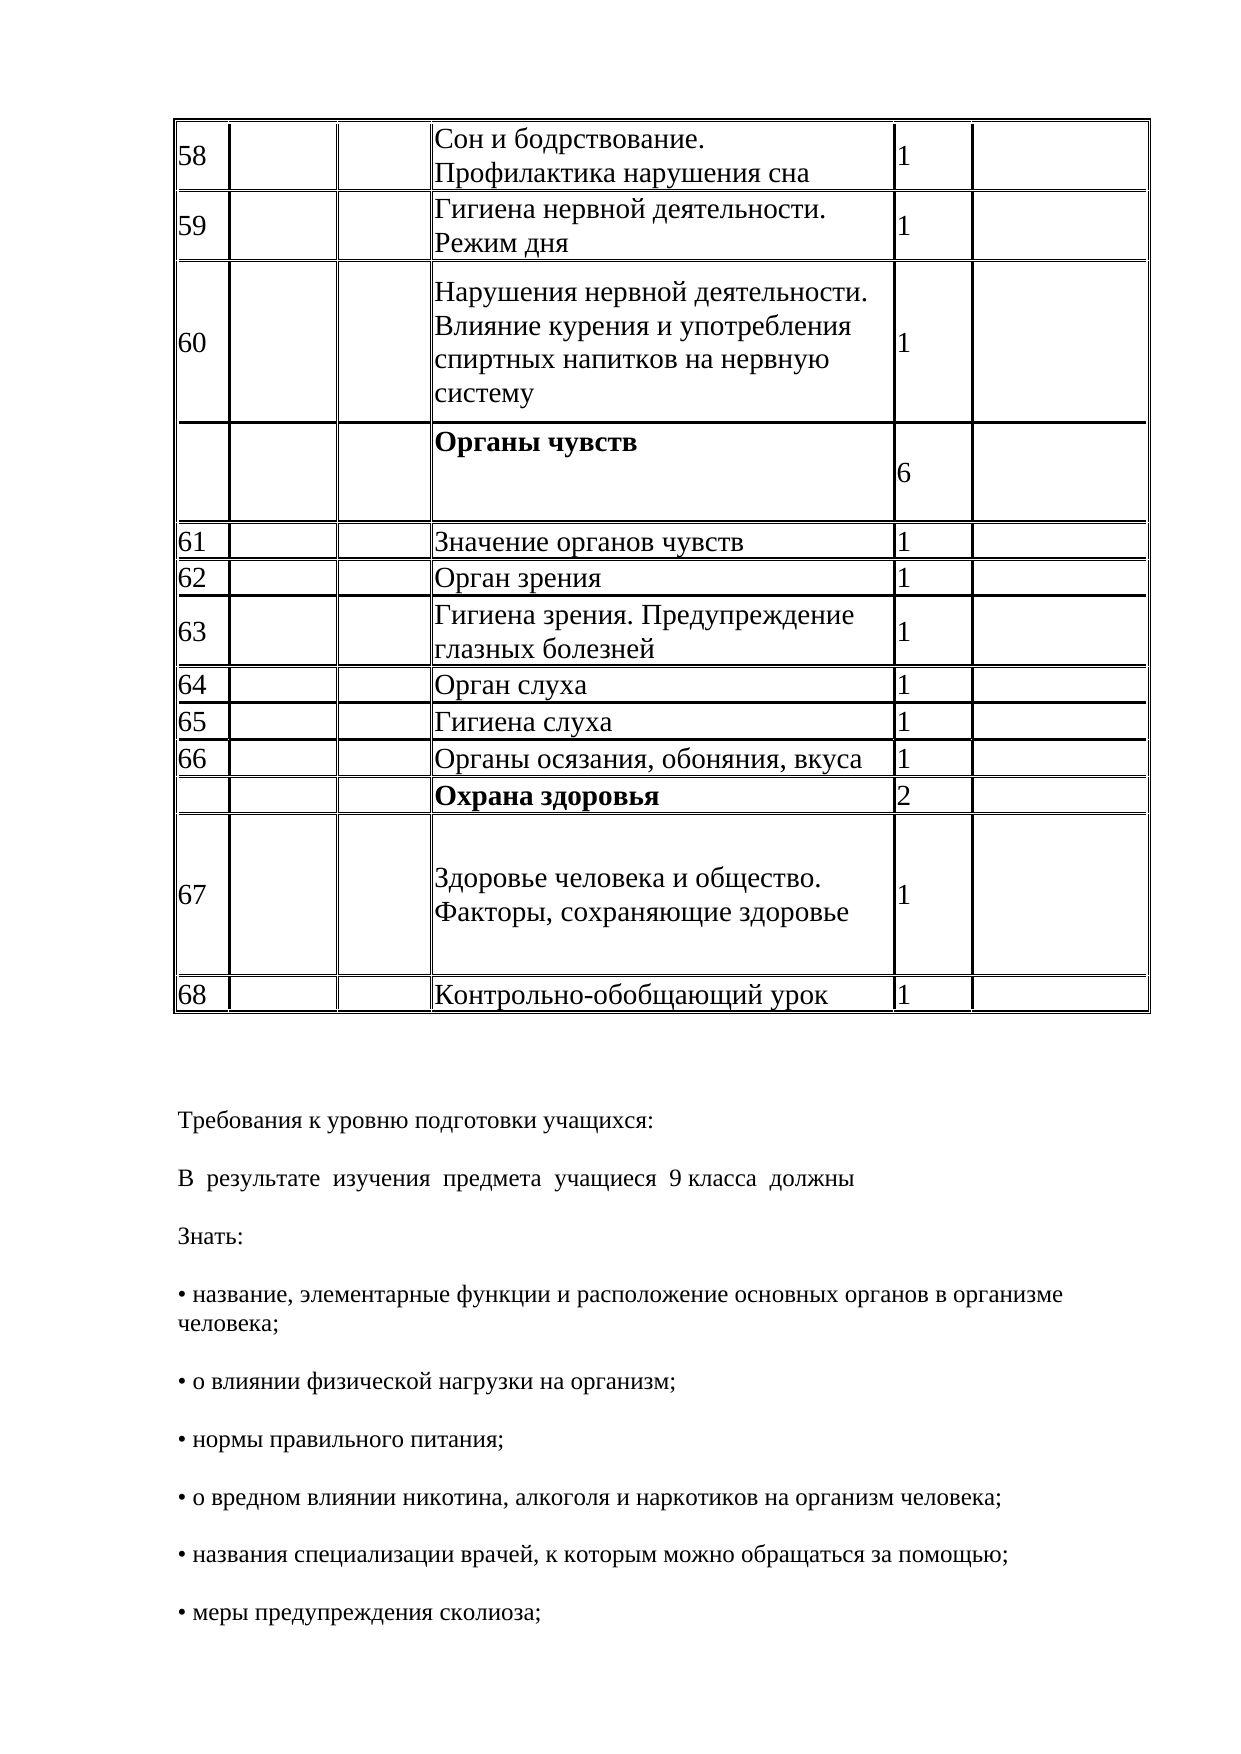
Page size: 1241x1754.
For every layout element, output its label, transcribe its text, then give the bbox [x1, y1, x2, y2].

table_cell Органы осязания, обоняния, вкуса [433, 741, 893, 774]
table_cell [339, 741, 430, 774]
table_cell [339, 192, 430, 259]
table_cell 58 [177, 120, 229, 188]
table_cell Гигиена слуха [433, 704, 893, 738]
text • о вредном влиянии никотина, алкоголя и наркотиков на организм человека; [177, 1482, 1152, 1510]
table_cell [972, 259, 1149, 421]
table_cell 6 [896, 424, 971, 520]
table_cell [974, 811, 1148, 973]
table_cell 2 [896, 778, 971, 811]
table_cell [338, 122, 432, 188]
table_cell 1 [896, 262, 971, 421]
table_cell 1 [896, 704, 971, 738]
table_cell Здоровье человека и общество. Факторы, сохраняющие здоровье [433, 815, 893, 973]
table_cell [339, 524, 430, 557]
table_cell [339, 262, 430, 421]
table_cell [974, 520, 1148, 557]
table_cell Контрольно-обобщающий урок [432, 977, 894, 1010]
table_cell [974, 775, 1148, 811]
table_cell [229, 977, 337, 1010]
text • название, элементарные функции и расположение основных органов в организме человека; [177, 1279, 1152, 1337]
table_cell [339, 597, 430, 664]
table_cell [339, 561, 430, 594]
table_cell 68 [177, 974, 229, 1010]
table_cell [974, 664, 1148, 701]
table_cell 67 [177, 811, 228, 973]
table_cell 1 [894, 977, 972, 1010]
text • нормы правильного питания; [177, 1424, 1152, 1452]
table_cell [231, 561, 336, 594]
table_cell 62 [177, 557, 228, 594]
table_cell 1 [894, 120, 972, 188]
table_cell Значение органов чувств [433, 524, 893, 557]
table_cell 64 [177, 664, 228, 701]
table_cell [231, 815, 336, 973]
text Знать: [177, 1221, 1152, 1250]
table_cell [231, 741, 336, 774]
table_cell [231, 524, 336, 557]
table_cell [972, 122, 1148, 188]
table_cell [338, 977, 432, 1010]
table_cell [339, 704, 430, 738]
table_cell 1 [896, 668, 971, 701]
text • названия специализации врачей, к которым можно обращаться за помощью; [177, 1539, 1152, 1568]
table_cell 1 [896, 815, 971, 973]
text • о влиянии физической нагрузки на организм; [177, 1366, 1152, 1394]
table_cell 1 [896, 524, 971, 557]
text Требования к уровню подготовки учащихся: [177, 1105, 1152, 1134]
table_cell 1 [896, 597, 971, 664]
table_cell [339, 778, 430, 811]
table_cell 60 [175, 259, 229, 421]
table_cell [974, 701, 1148, 738]
table_cell [231, 192, 336, 259]
table_cell [974, 594, 1148, 664]
text • меры предупреждения сколиоза; [177, 1597, 1152, 1626]
table_cell 1 [896, 741, 971, 774]
table_cell [339, 668, 430, 701]
table_cell Охрана здоровья [433, 778, 893, 811]
table_cell 65 [177, 701, 228, 738]
table_cell Гигиена зрения. Предупреждение глазных болезней [433, 597, 893, 664]
table_cell [231, 424, 336, 520]
table_cell [339, 424, 430, 520]
text В результате изучения предмета учащиеся 9 класса должны [177, 1163, 1152, 1192]
table_cell 63 [177, 594, 228, 664]
table_cell [974, 557, 1148, 594]
table_cell [231, 262, 336, 421]
table_cell Нарушения нервной деятельности. Влияние курения и употребления спиртных напитков на нервную систему [433, 262, 893, 421]
table_cell 59 [177, 189, 228, 259]
table_cell [972, 974, 1148, 1010]
table_cell Орган слуха [433, 668, 893, 701]
table_cell [231, 704, 336, 738]
table_cell Гигиена нервной деятельности. Режим дня [433, 192, 893, 259]
table_cell [231, 597, 336, 664]
table_cell 1 [896, 561, 971, 594]
table_cell Орган зрения [433, 561, 893, 594]
table_cell [231, 778, 336, 811]
table_cell [177, 775, 228, 811]
table_cell 1 [896, 192, 971, 259]
table_cell Сон и бодрствование. Профилактика нарушения сна [432, 120, 894, 188]
table_cell [974, 421, 1148, 520]
table_cell [177, 421, 228, 520]
table_cell 61 [177, 520, 228, 557]
table_cell [974, 189, 1148, 259]
table_cell [974, 738, 1149, 774]
table_cell [339, 815, 430, 973]
table_cell [229, 122, 337, 188]
table_cell 66 [175, 738, 228, 774]
table_cell Органы чувств [433, 424, 893, 520]
table_cell [231, 668, 336, 701]
